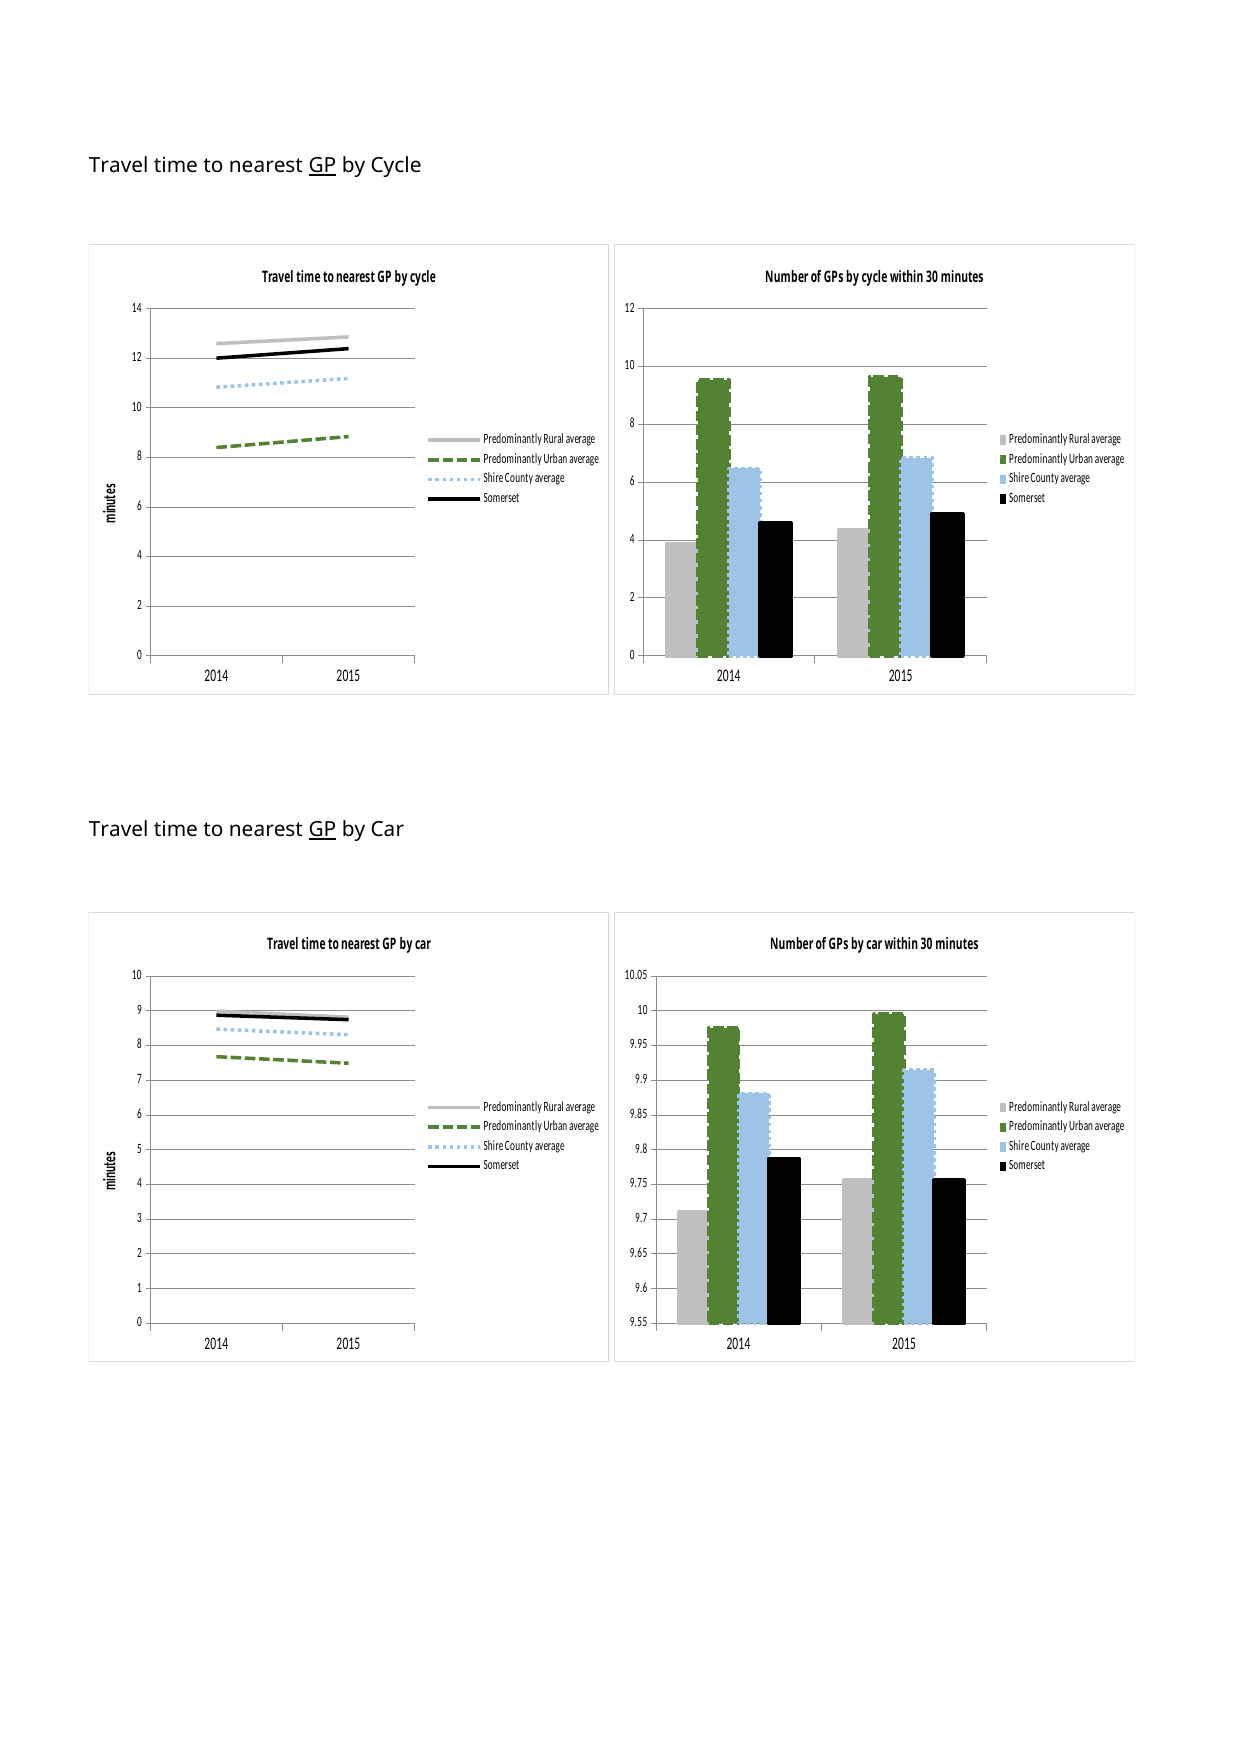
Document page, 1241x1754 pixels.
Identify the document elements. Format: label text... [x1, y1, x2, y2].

text Travel time to nearest GP by Cycle [89, 150, 1152, 178]
text Travel time to nearest GP by Car [89, 814, 1152, 843]
